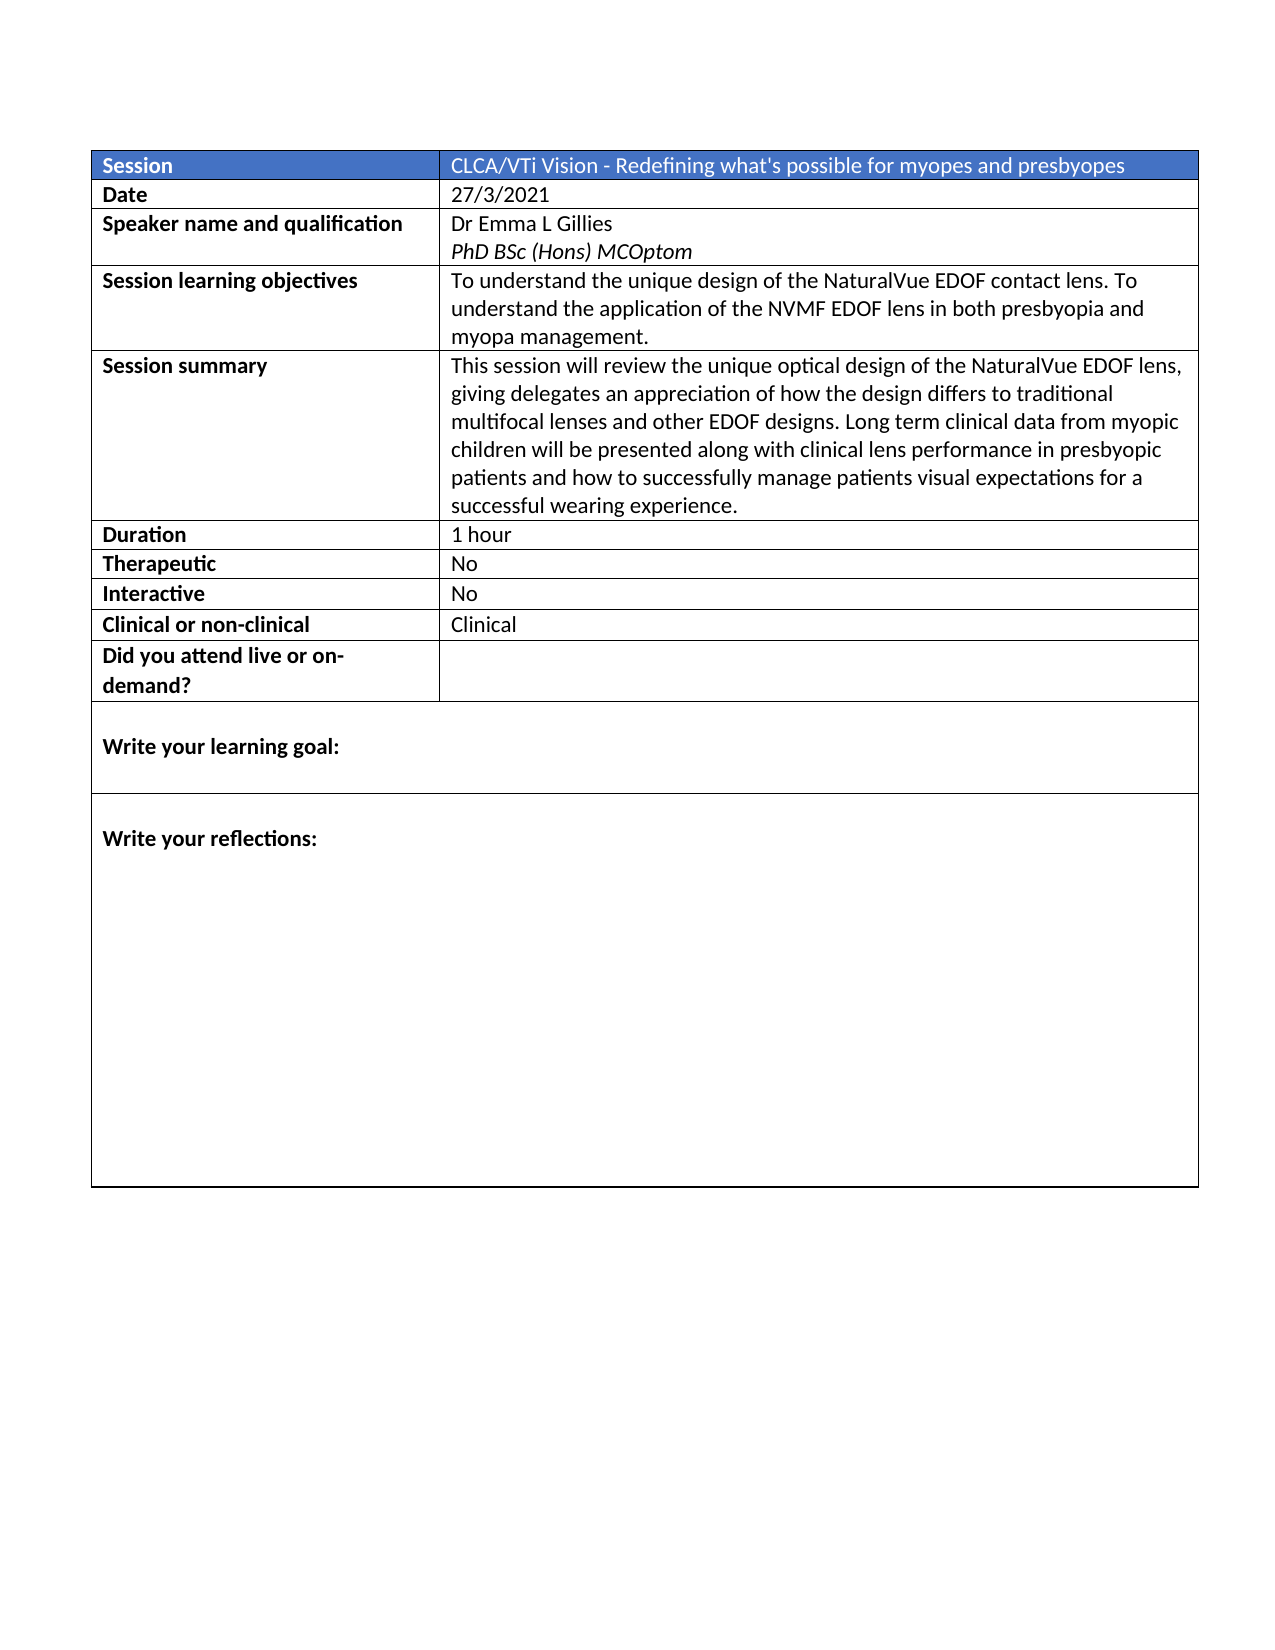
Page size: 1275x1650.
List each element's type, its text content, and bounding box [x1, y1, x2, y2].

table_cell Duration [92, 521, 439, 548]
table_cell Session summary [92, 351, 439, 519]
table_cell Session learning objectives [92, 266, 439, 350]
table_header CLCA/VTi Vision - Redefining what's possible for myopes and presbyopes [440, 151, 1198, 179]
table_cell 27/3/2021 [440, 180, 1198, 208]
table_cell 1 hour [440, 521, 1198, 548]
table_cell Date [92, 180, 439, 208]
table_cell Interactive [92, 579, 439, 609]
table_cell Clinical [440, 610, 1198, 640]
table_cell No [440, 579, 1198, 609]
table_cell Did you attend live or on-demand? [92, 641, 439, 701]
table_cell Write your learning goal: [92, 702, 1198, 793]
table_cell To understand the unique design of the NaturalVue EDOF contact lens. To understand the application of the NVMF EDOF lens in both presbyopia and myopa management. [440, 266, 1198, 350]
table_cell This session will review the unique optical design of the NaturalVue EDOF lens, giving delegates an appreciation of how the design differs to traditional multifocal lenses and other EDOF designs. Long term clinical data from myopic children will be presented along with clinical lens performance in presbyopic patients and how to successfully manage patients visual expectations for a successful wearing experience. [440, 351, 1198, 519]
table_cell Speaker name and qualification [92, 209, 439, 265]
table_cell Write your reflections: [92, 794, 1198, 1186]
table_cell No [440, 550, 1198, 578]
table_cell [440, 641, 1198, 701]
table_cell Dr Emma L Gillies PhD BSc (Hons) MCOptom [440, 209, 1198, 265]
table_cell Clinical or non-clinical [92, 610, 439, 640]
table_header Session [92, 151, 439, 179]
table_cell Therapeutic [92, 550, 439, 578]
